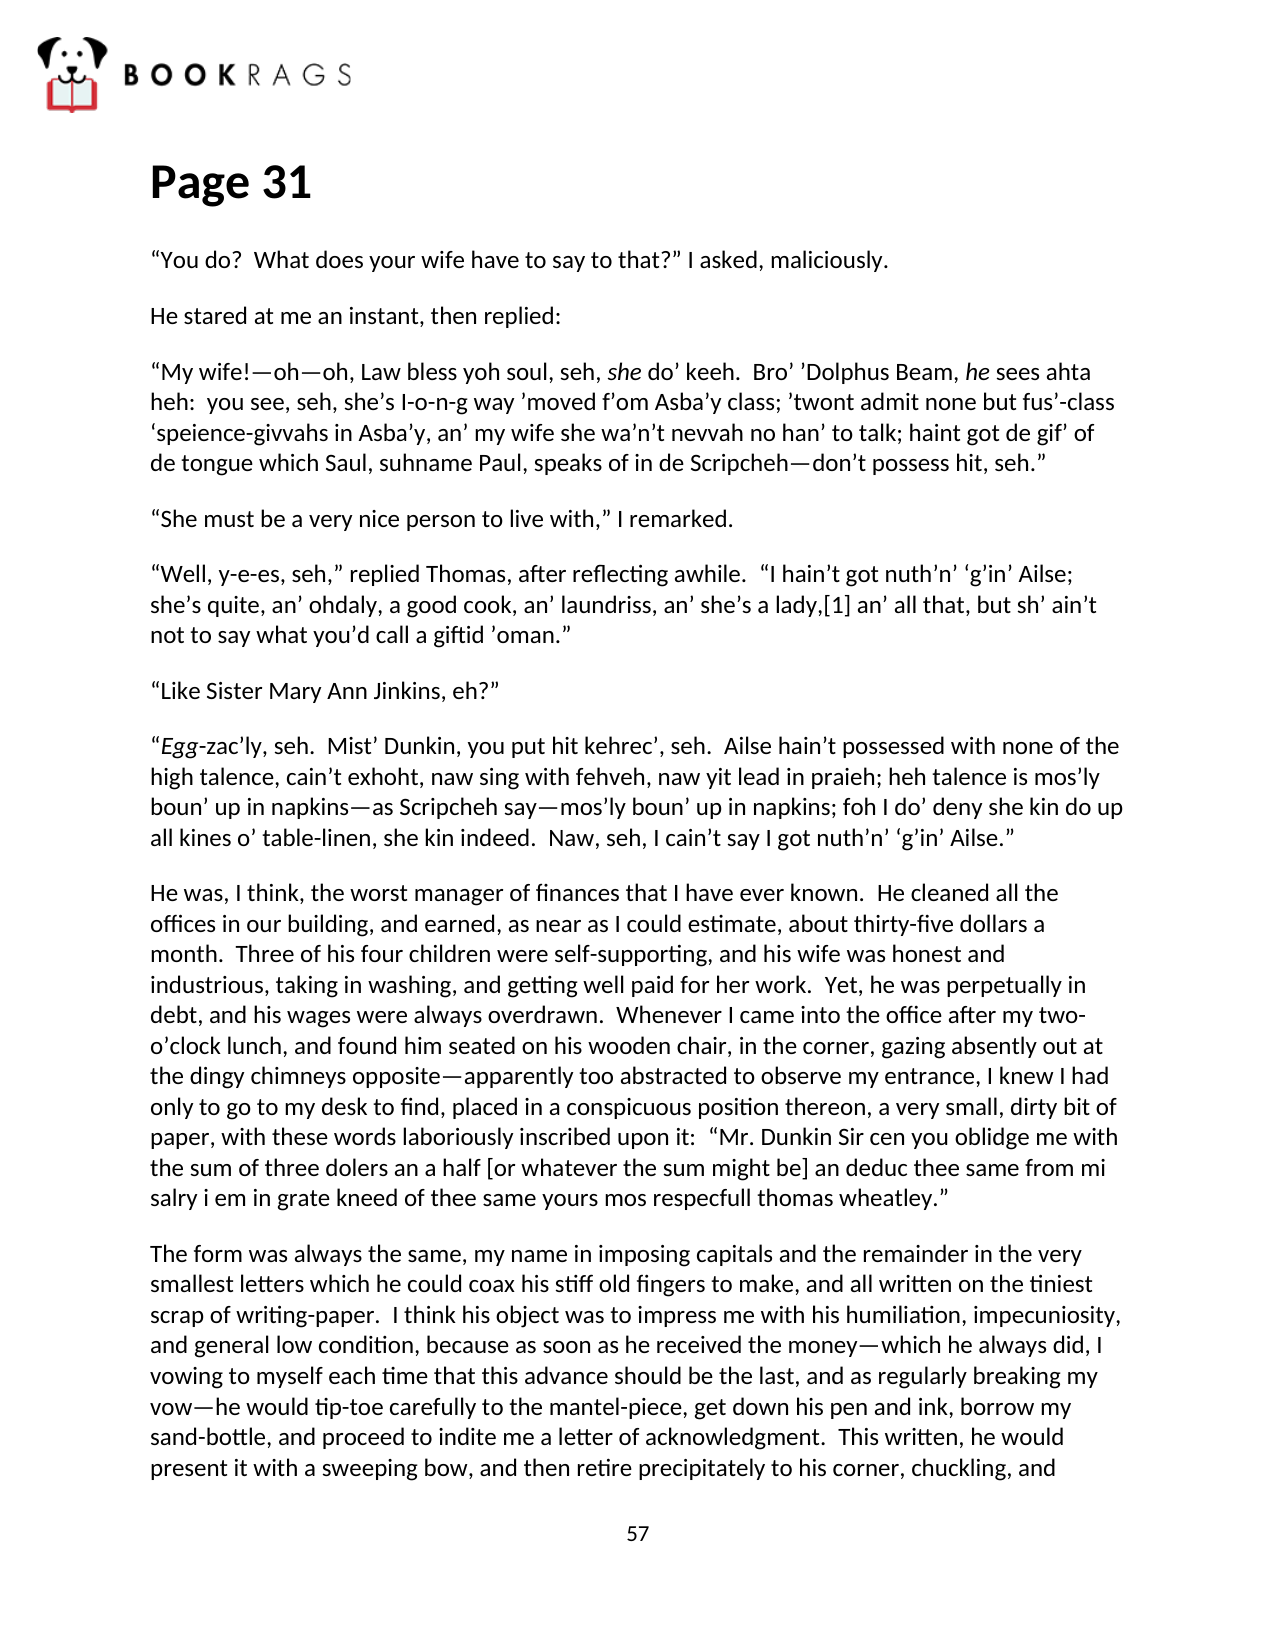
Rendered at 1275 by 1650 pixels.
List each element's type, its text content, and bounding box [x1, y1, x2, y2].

text “Egg-zac’ly, seh. Mist’ Dunkin, you put hit kehrec’, seh. Ailse hain’t possessed with none of the high talence, cain’t exhoht, naw sing with fehveh, naw yit lead in praieh; heh talence is mos’ly boun’ up in napkins—­as Scripcheh say—­mos’ly boun’ up in napkins; foh I do’ deny she kin do up all kines o’ table-linen, she kin indeed. Naw, seh, I cain’t say I got nuth’n’ ‘g’in’ Ailse.” [150, 730, 1125, 852]
text “She must be a very nice person to live with,” I remarked. [150, 503, 1125, 533]
text He was, I think, the worst manager of finances that I have ever known. He cleaned all the offices in our building, and earned, as near as I could estimate, about thirty-five dollars a month. Three of his four children were self-supporting, and his wife was honest and industrious, taking in washing, and getting well paid for her work. Yet, he was perpetually in debt, and his wages were always overdrawn. Whenever I came into the office after my two-o’clock lunch, and found him seated on his wooden chair, in the corner, gazing absently out at the dingy chimneys opposite—­apparently too abstracted to observe my entrance, I knew I had only to go to my desk to find, placed in a conspicuous position thereon, a very small, dirty bit of paper, with these words laboriously inscribed upon it: “Mr. Dunkin Sir cen you oblidge me with the sum of three dolers an a half [or whatever the sum might be] an deduc thee same from mi salry i em in grate kneed of thee same yours mos respecfull thomas wheatley.” [150, 877, 1125, 1213]
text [150, 1238, 1125, 1482]
text “Well, y-e-es, seh,” replied Thomas, after reflecting awhile. “I hain’t got nuth’n’ ‘g’in’ Ailse; she’s quite, an’ ohdaly, a good cook, an’ laundriss, an’ she’s a lady,[1] an’ all that, but sh’ ain’t not to say what you’d call a giftid ’oman.” [150, 558, 1125, 650]
text “Like Sister Mary Ann Jinkins, eh?” [150, 675, 1125, 705]
picture [37, 37, 351, 113]
text Page 31 [150, 150, 1125, 211]
text “My wife!—­oh—­oh, Law bless yoh soul, seh, she do’ keeh. Bro’ ’Dolphus Beam, he sees ahta heh: you see, seh, she’s I-o-n-g way ’moved f’om Asba’y class; ’twont admit none but fus’-class ‘speience-givvahs in Asba’y, an’ my wife she wa’n’t nevvah no han’ to talk; haint got de gif’ of de tongue which Saul, suhname Paul, speaks of in de Scripcheh—­don’t possess hit, seh.” [150, 356, 1125, 478]
text “You do? What does your wife have to say to that?” I asked, maliciously. [150, 244, 1125, 275]
text He stared at me an instant, then replied: [150, 300, 1125, 331]
